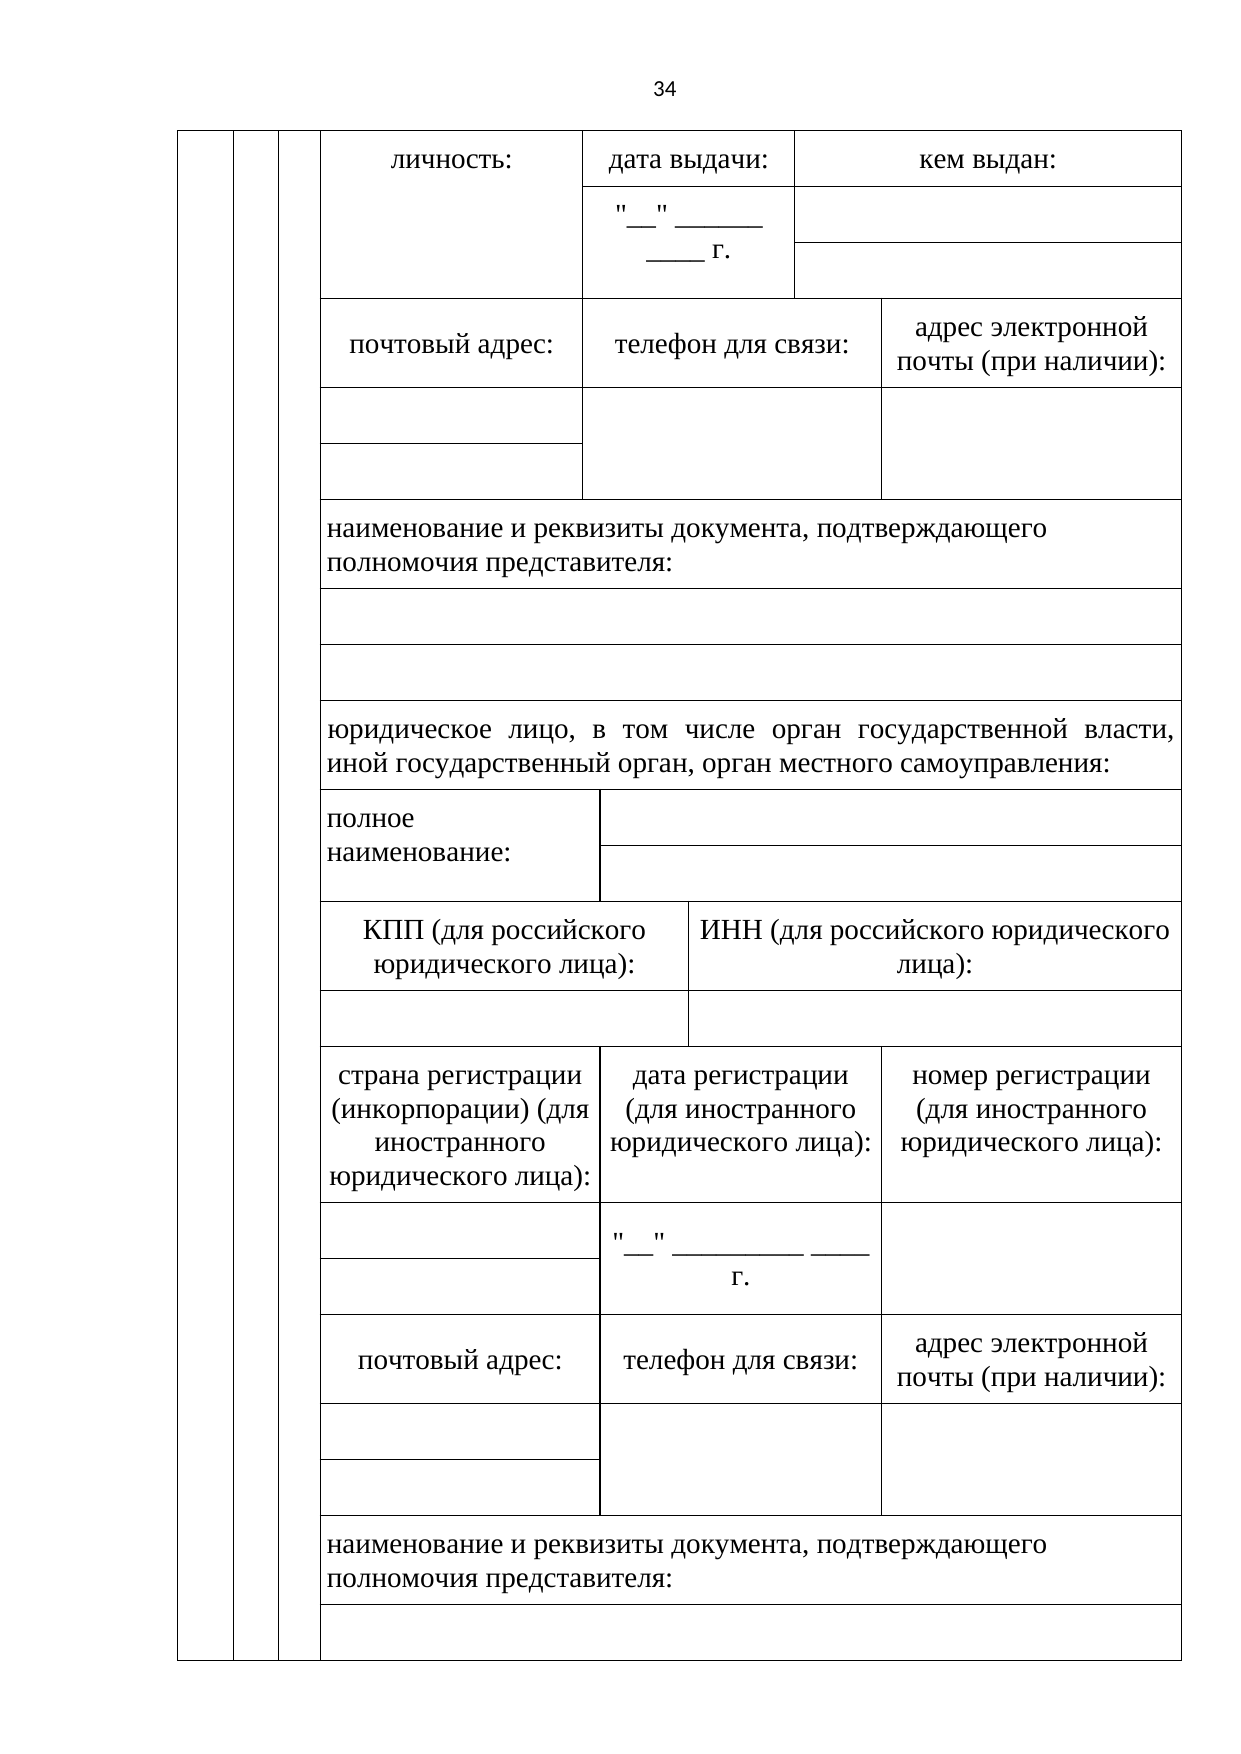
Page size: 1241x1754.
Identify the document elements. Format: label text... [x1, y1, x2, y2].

table_cell [321, 1605, 1181, 1660]
table_cell почтовый адрес: [321, 1315, 599, 1403]
table_cell наименование и реквизиты документа, подтверждающего полномочия представителя: [321, 500, 1181, 588]
table_cell [321, 444, 582, 498]
table_cell [321, 1259, 599, 1314]
table_cell [321, 589, 1181, 644]
table_cell [321, 991, 688, 1046]
table_cell почтовый адрес: [321, 299, 582, 387]
table_cell адрес электронной почты (при наличии): [882, 299, 1181, 387]
table_cell [321, 1460, 599, 1515]
table_cell юридическое лицо, в том числе орган государственной власти, иной государственный орган, орган местного самоуправления: [321, 701, 1181, 789]
table_cell [583, 388, 881, 498]
table_cell ИНН (для российского юридического лица): [689, 902, 1181, 990]
table_cell адрес электронной почты (при наличии): [882, 1315, 1181, 1403]
table_cell дата выдачи: [583, 131, 794, 186]
table_cell [601, 846, 1181, 901]
table_cell [882, 1404, 1181, 1515]
table_cell "__" _________ ____ г. [601, 1203, 881, 1314]
table_cell [321, 1404, 599, 1459]
table_cell КПП (для российского юридического лица): [321, 902, 688, 990]
table_cell [882, 388, 1181, 498]
table_cell телефон для связи: [601, 1315, 881, 1403]
table_cell [321, 1203, 599, 1258]
table_cell [689, 991, 1181, 1046]
table_cell дата регистрации (для иностранного юридического лица): [601, 1047, 881, 1202]
table_cell кем выдан: [795, 131, 1181, 186]
table_cell наименование и реквизиты документа, подтверждающего полномочия представителя: [321, 1516, 1181, 1604]
table_cell номер регистрации (для иностранного юридического лица): [882, 1047, 1181, 1202]
table_cell полное наименование: [321, 790, 599, 901]
table_cell телефон для связи: [583, 299, 881, 387]
table_cell "__" ______ ____ г. [583, 187, 794, 297]
table_cell страна регистрации (инкорпорации) (для иностранного юридического лица): [321, 1047, 599, 1202]
table_cell [601, 1404, 881, 1515]
table_cell [882, 1203, 1181, 1314]
table_cell [795, 187, 1181, 242]
table_cell [321, 645, 1181, 699]
table_cell [601, 790, 1181, 845]
table_cell [321, 388, 582, 443]
table_cell [795, 243, 1181, 297]
